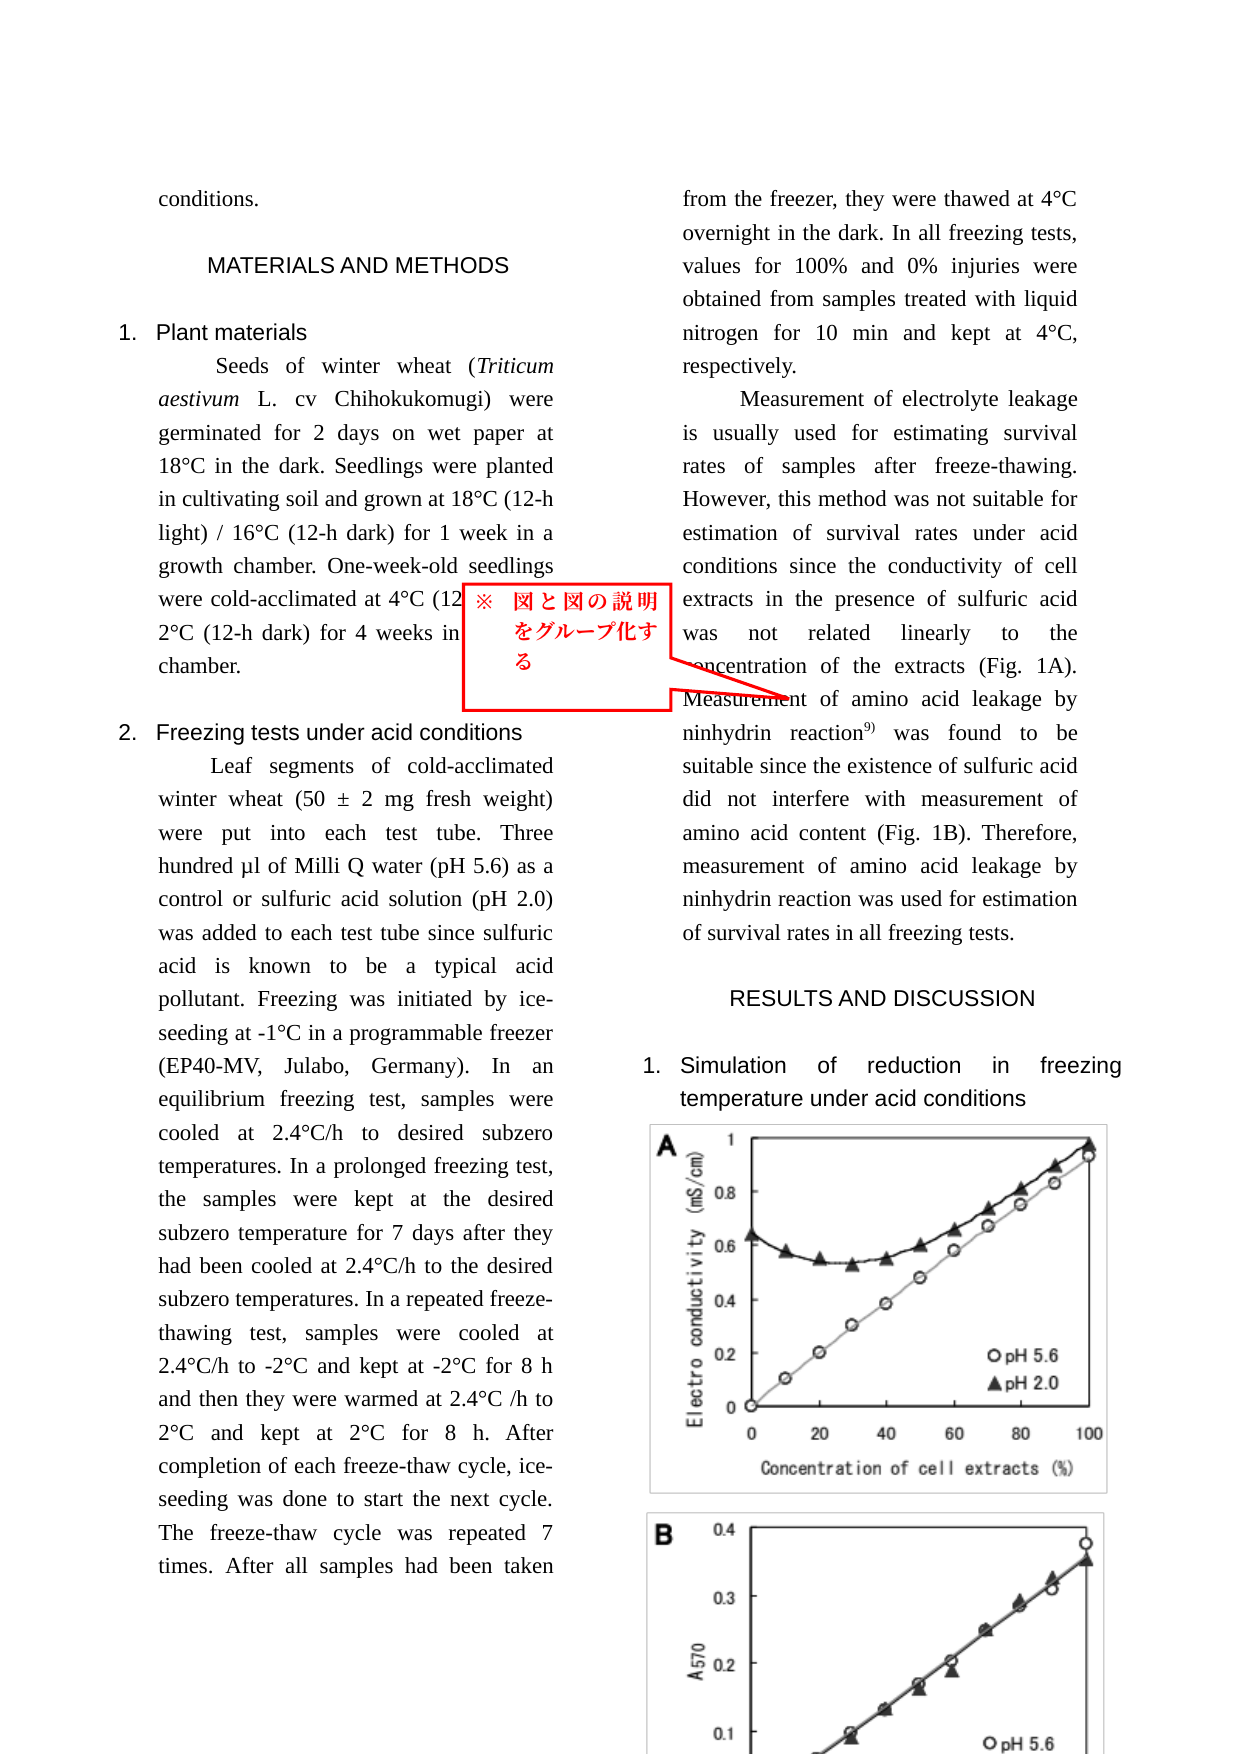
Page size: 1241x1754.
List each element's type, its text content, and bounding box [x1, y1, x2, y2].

list Freezing tests under acid conditions [118, 715, 598, 748]
list Simulation of reduction in freezing temperature under acid conditions [642, 1048, 1122, 1115]
list Plant materials [118, 315, 598, 348]
list Leaf segments of cold-acclimated winter wheat (50 ± 2 mg fresh weight) were put into each test tube. Three hundred µl of Milli Q water (pH 5.6) as a control or sulfuric acid solution (pH 2.0) was added to each test tube since sulfuric acid is known to be a typical acid pollutant. Freezing was initiated by ice-seeding at -1°C in a programmable freezer (EP40-MV, Julabo, Germany). In an equilibrium freezing test, samples were cooled at 2.4°C/h to desired subzero temperatures. In a prolonged freezing test, the samples were kept at the desired subzero temperature for 7 days after they had been cooled at 2.4°C/h to the desired subzero temperatures. In a repeated freeze-thawing test, samples were cooled at 2.4°C/h to -2°C and kept at -2°C for 8 h and then they were warmed at 2.4°C /h to 2°C and kept at 2°C for 8 h. After completion of each freeze-thaw cycle, ice-seeding was done to start the next cycle. The freeze-thaw cycle was repeated 7 times. After all samples had been taken from the freezer, they were thawed at 4°C overnight in the dark. In all freezing tests, values for 100% and 0% injuries were obtained from samples treated with liquid nitrogen for 10 min and kept at 4°C, respectively. [682, 182, 1078, 382]
text RESULTS AND DISCUSSION [642, 982, 1122, 1015]
text Seeds of winter wheat (Triticum aestivum L. cv Chihokukomugi) were germinated for 2 days on wet paper at 18°C in the dark. Seedlings were planted in cultivating soil and grown at 18°C (12-h light) / 16°C (12-h dark) for 1 week in a growth chamber. One-week-old seedlings were cold-acclimated at 4°C (12-h light) / 2°C (12-h dark) for 4 weeks in a growth chamber. [158, 348, 554, 682]
list Leaf segments of cold-acclimated winter wheat (50 ± 2 mg fresh weight) were put into each test tube. Three hundred µl of Milli Q water (pH 5.6) as a control or sulfuric acid solution (pH 2.0) was added to each test tube since sulfuric acid is known to be a typical acid pollutant. Freezing was initiated by ice-seeding at -1°C in a programmable freezer (EP40-MV, Julabo, Germany). In an equilibrium freezing test, samples were cooled at 2.4°C/h to desired subzero temperatures. In a prolonged freezing test, the samples were kept at the desired subzero temperature for 7 days after they had been cooled at 2.4°C/h to the desired subzero temperatures. In a repeated freeze-thawing test, samples were cooled at 2.4°C/h to -2°C and kept at -2°C for 8 h and then they were warmed at 2.4°C /h to 2°C and kept at 2°C for 8 h. After completion of each freeze-thaw cycle, ice-seeding was done to start the next cycle. The freeze-thaw cycle was repeated 7 times. After all samples had been taken from the freezer, they were thawed at 4°C overnight in the dark. In all freezing tests, values for 100% and 0% injuries were obtained from samples treated with liquid nitrogen for 10 min and kept at 4°C, respectively. [158, 748, 554, 1582]
text MATERIALS AND METHODS [118, 248, 598, 282]
text Measurement of electrolyte leakage is usually used for estimating survival rates of samples after freeze-thawing. However, this method was not suitable for estimation of survival rates under acid conditions since the conductivity of cell extracts in the presence of sulfuric acid was not related linearly to the concentration of the extracts (Fig. 1A). Measurement of amino acid leakage by ninhydrin reaction9) was found to be suitable since the existence of sulfuric acid did not interfere with measurement of amino acid content (Fig. 1B). Therefore, measurement of amino acid leakage by ninhydrin reaction was used for estimation of survival rates in all freezing tests. [682, 382, 1078, 948]
